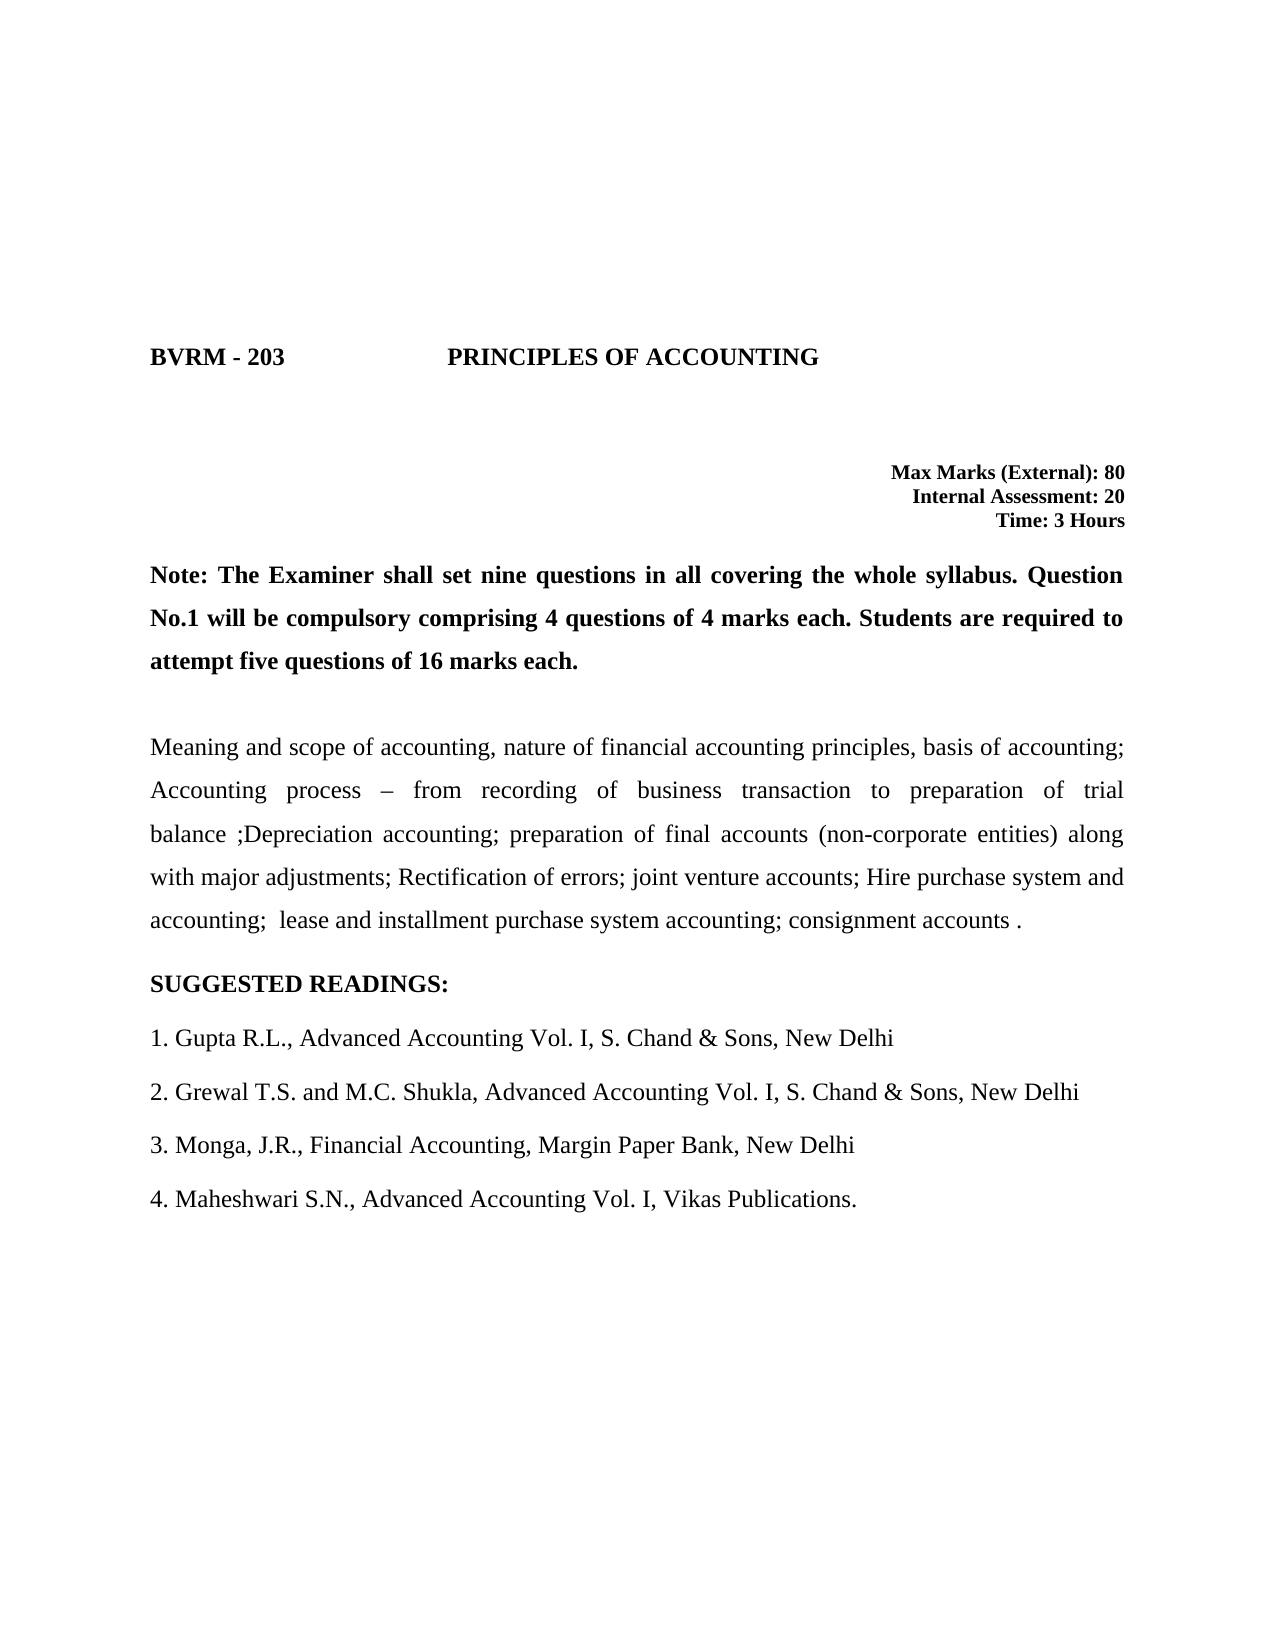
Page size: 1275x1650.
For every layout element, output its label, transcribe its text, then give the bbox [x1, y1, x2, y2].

text BVRM - 203 PRINCIPLES OF ACCOUNTING [150, 342, 1125, 371]
text 2. Grewal T.S. and M.C. Shukla, Advanced Accounting Vol. I, S. Chand & Sons, New Delhi [150, 1077, 1125, 1105]
text Max Marks (External): 80 [150, 460, 1125, 484]
text 4. Maheshwari S.N., Advanced Accounting Vol. I, Vikas Publications. [150, 1184, 1125, 1213]
text 3. Monga, J.R., Financial Accounting, Margin Paper Bank, New Delhi [150, 1130, 1125, 1159]
text Internal Assessment: 20 [150, 484, 1125, 508]
text 1. Gupta R.L., Advanced Accounting Vol. I, S. Chand & Sons, New Delhi [150, 1023, 1125, 1051]
text Meaning and scope of accounting, nature of financial accounting principles, basis of accounting; Accounting process – from recording of business transaction to preparation of trial balance ;Depreciation accounting; preparation of final accounts (non-corporate entities) along with major adjustments; Rectification of errors; joint venture accounts; Hire purchase system and accounting; lease and installment purchase system accounting; consignment accounts . [150, 732, 1125, 934]
text Note: The Examiner shall set nine questions in all covering the whole syllabus. Question No.1 will be compulsory comprising 4 questions of 4 marks each. Students are required to attempt five questions of 16 marks each. [150, 560, 1125, 675]
text SUGGESTED READINGS: [150, 969, 1125, 998]
text Time: 3 Hours [150, 508, 1125, 532]
